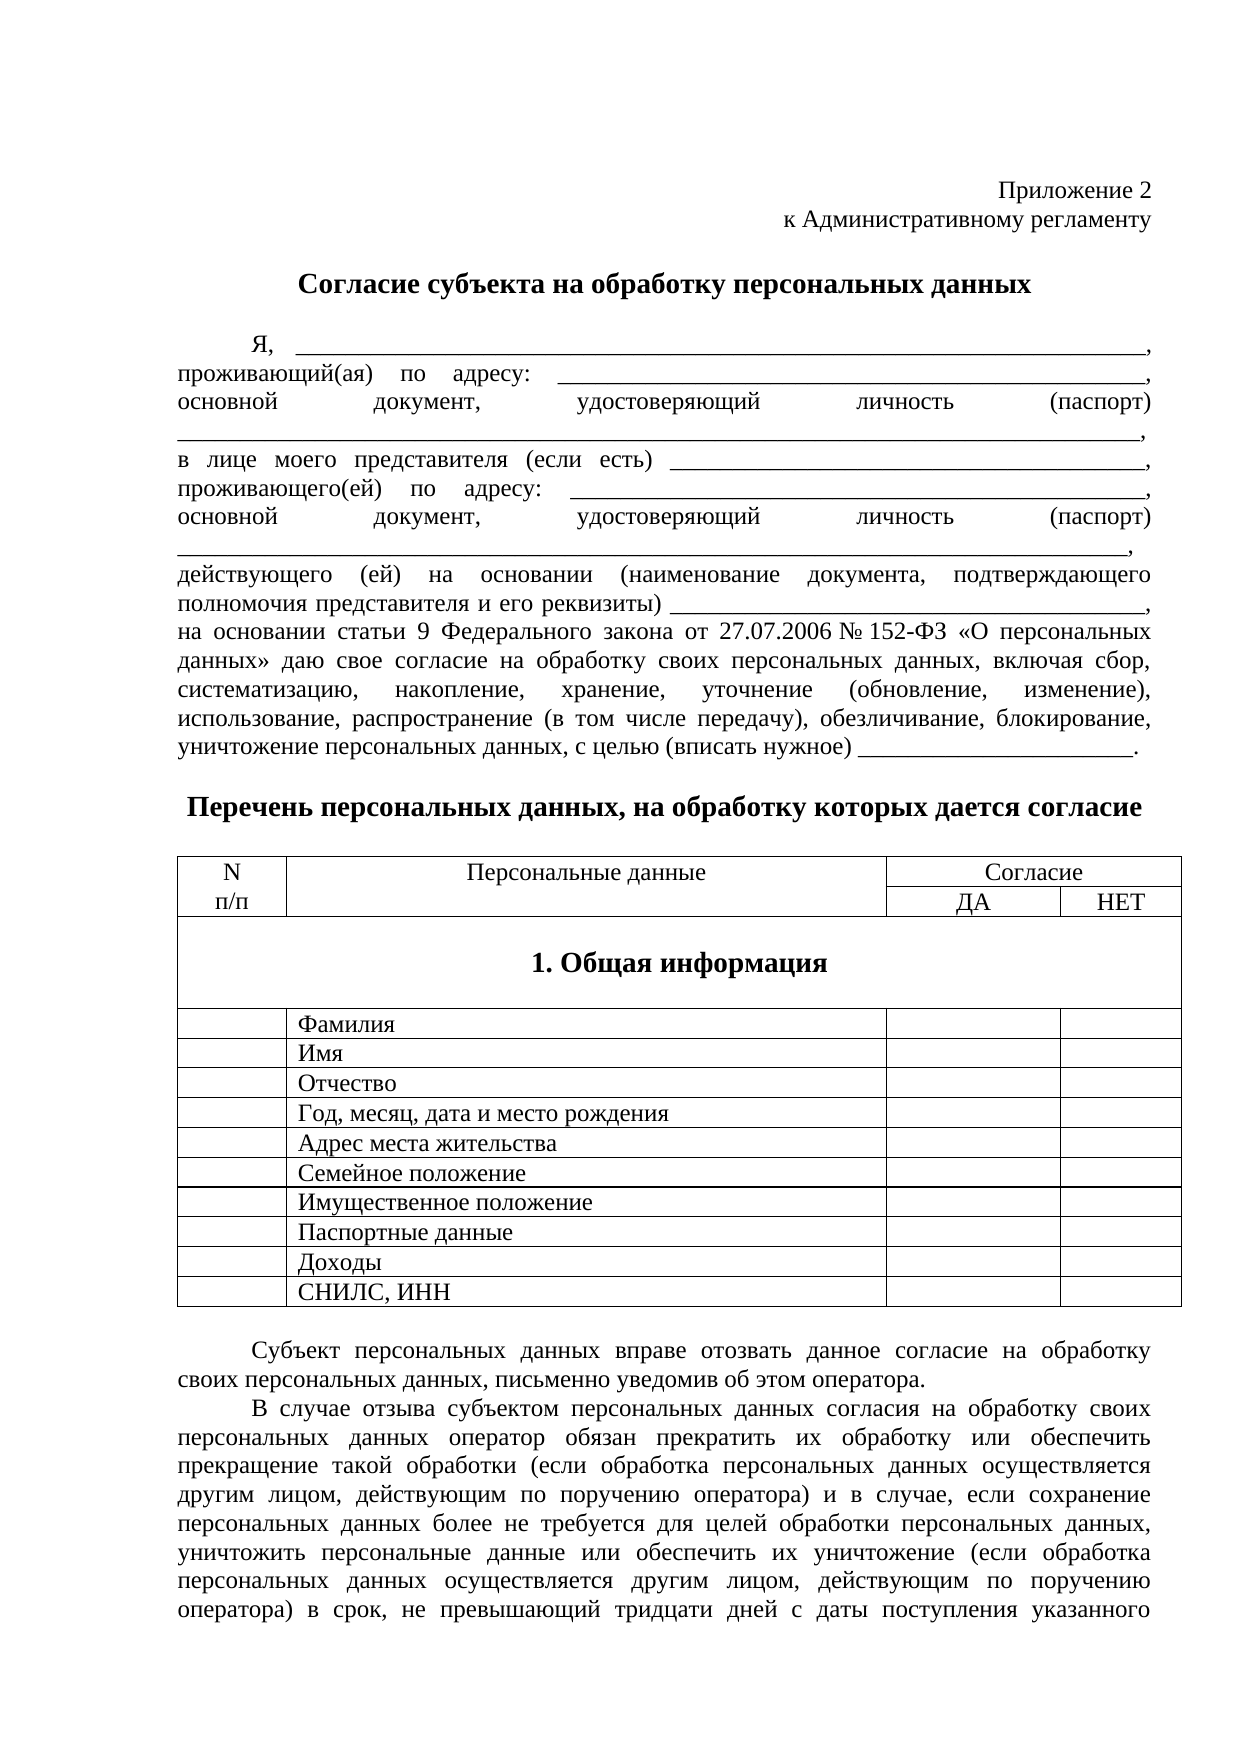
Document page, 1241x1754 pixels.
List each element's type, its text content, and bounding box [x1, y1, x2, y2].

table_cell [887, 1188, 1060, 1216]
table_cell [178, 1009, 286, 1037]
text Приложение 2 [177, 176, 1152, 204]
table_cell Год, месяц, дата и место рождения [287, 1098, 886, 1127]
table_cell [1061, 1039, 1181, 1067]
table_cell [178, 1098, 286, 1127]
table_cell [887, 1247, 1060, 1276]
table_cell [887, 1098, 1060, 1127]
table_cell [178, 1068, 286, 1097]
table_header N п/п [178, 857, 286, 916]
table_cell [1061, 1277, 1181, 1306]
table_cell ДА [887, 887, 1060, 916]
table_cell [1061, 1068, 1181, 1097]
table_cell [1061, 1009, 1181, 1037]
table_cell Паспортные данные [287, 1217, 886, 1246]
table_cell [887, 1128, 1060, 1157]
table_cell [887, 1039, 1060, 1067]
table_cell [178, 1277, 286, 1306]
table_cell [178, 1188, 286, 1216]
table_cell [1061, 1188, 1181, 1216]
table_cell Имущественное положение [287, 1188, 886, 1216]
table_cell [178, 1158, 286, 1186]
text Я, ____________________________________________________________________, проживающий(ая) по адресу: _______________________________________________, основной документ, удостоверяющий личность (паспорт) _____________________________________________________________________________, в лице моего представителя (если есть) ______________________________________, проживающего(ей) по адресу: ______________________________________________, основной документ, удостоверяющий личность (паспорт) ____________________________________________________________________________, действующего (ей) на основании (наименование документа, подтверждающего полномочия представителя и его реквизиты) ______________________________________, на основании статьи 9 Федерального закона от 27.07.2006 № 152-ФЗ «О персональных данных» даю свое согласие на обработку своих персональных данных, включая сбор, систематизацию, накопление, хранение, уточнение (обновление, изменение), использование, распространение (в том числе передачу), обезличивание, блокирование, уничтожение персональных данных, с целью (вписать нужное) ______________________. [177, 329, 1152, 760]
table_cell [1061, 1128, 1181, 1157]
table_cell [178, 1128, 286, 1157]
table_cell 1. Общая информация [178, 917, 1181, 1008]
table_cell СНИЛС, ИНН [287, 1277, 886, 1306]
table_cell [178, 1217, 286, 1246]
table_cell [1061, 1158, 1181, 1186]
table_cell Адрес места жительства [287, 1128, 886, 1157]
table_cell НЕТ [1061, 887, 1181, 916]
table_header Персональные данные [287, 857, 886, 916]
text Субъект персональных данных вправе отозвать данное согласие на обработку своих персональных данных, письменно уведомив об этом оператора. [177, 1335, 1152, 1393]
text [177, 1393, 1152, 1623]
table_cell [887, 1277, 1060, 1306]
table_cell [1061, 1217, 1181, 1246]
table_cell Фамилия [287, 1009, 886, 1037]
table_cell [887, 1009, 1060, 1037]
table_cell Семейное положение [287, 1158, 886, 1186]
table_header Согласие [887, 857, 1181, 886]
table_cell Доходы [287, 1247, 886, 1276]
table_cell Отчество [287, 1068, 886, 1097]
table_cell [887, 1217, 1060, 1246]
table_cell [1061, 1098, 1181, 1127]
table_cell Имя [287, 1039, 886, 1067]
table_cell [887, 1158, 1060, 1186]
text к Административному регламенту [177, 204, 1152, 233]
table_cell [178, 1039, 286, 1067]
subtitle Согласие субъекта на обработку персональных данных [177, 267, 1152, 300]
table_cell [178, 1247, 286, 1276]
table_cell [887, 1068, 1060, 1097]
table_cell [1061, 1247, 1181, 1276]
subtitle Перечень персональных данных, на обработку которых дается согласие [177, 789, 1152, 822]
